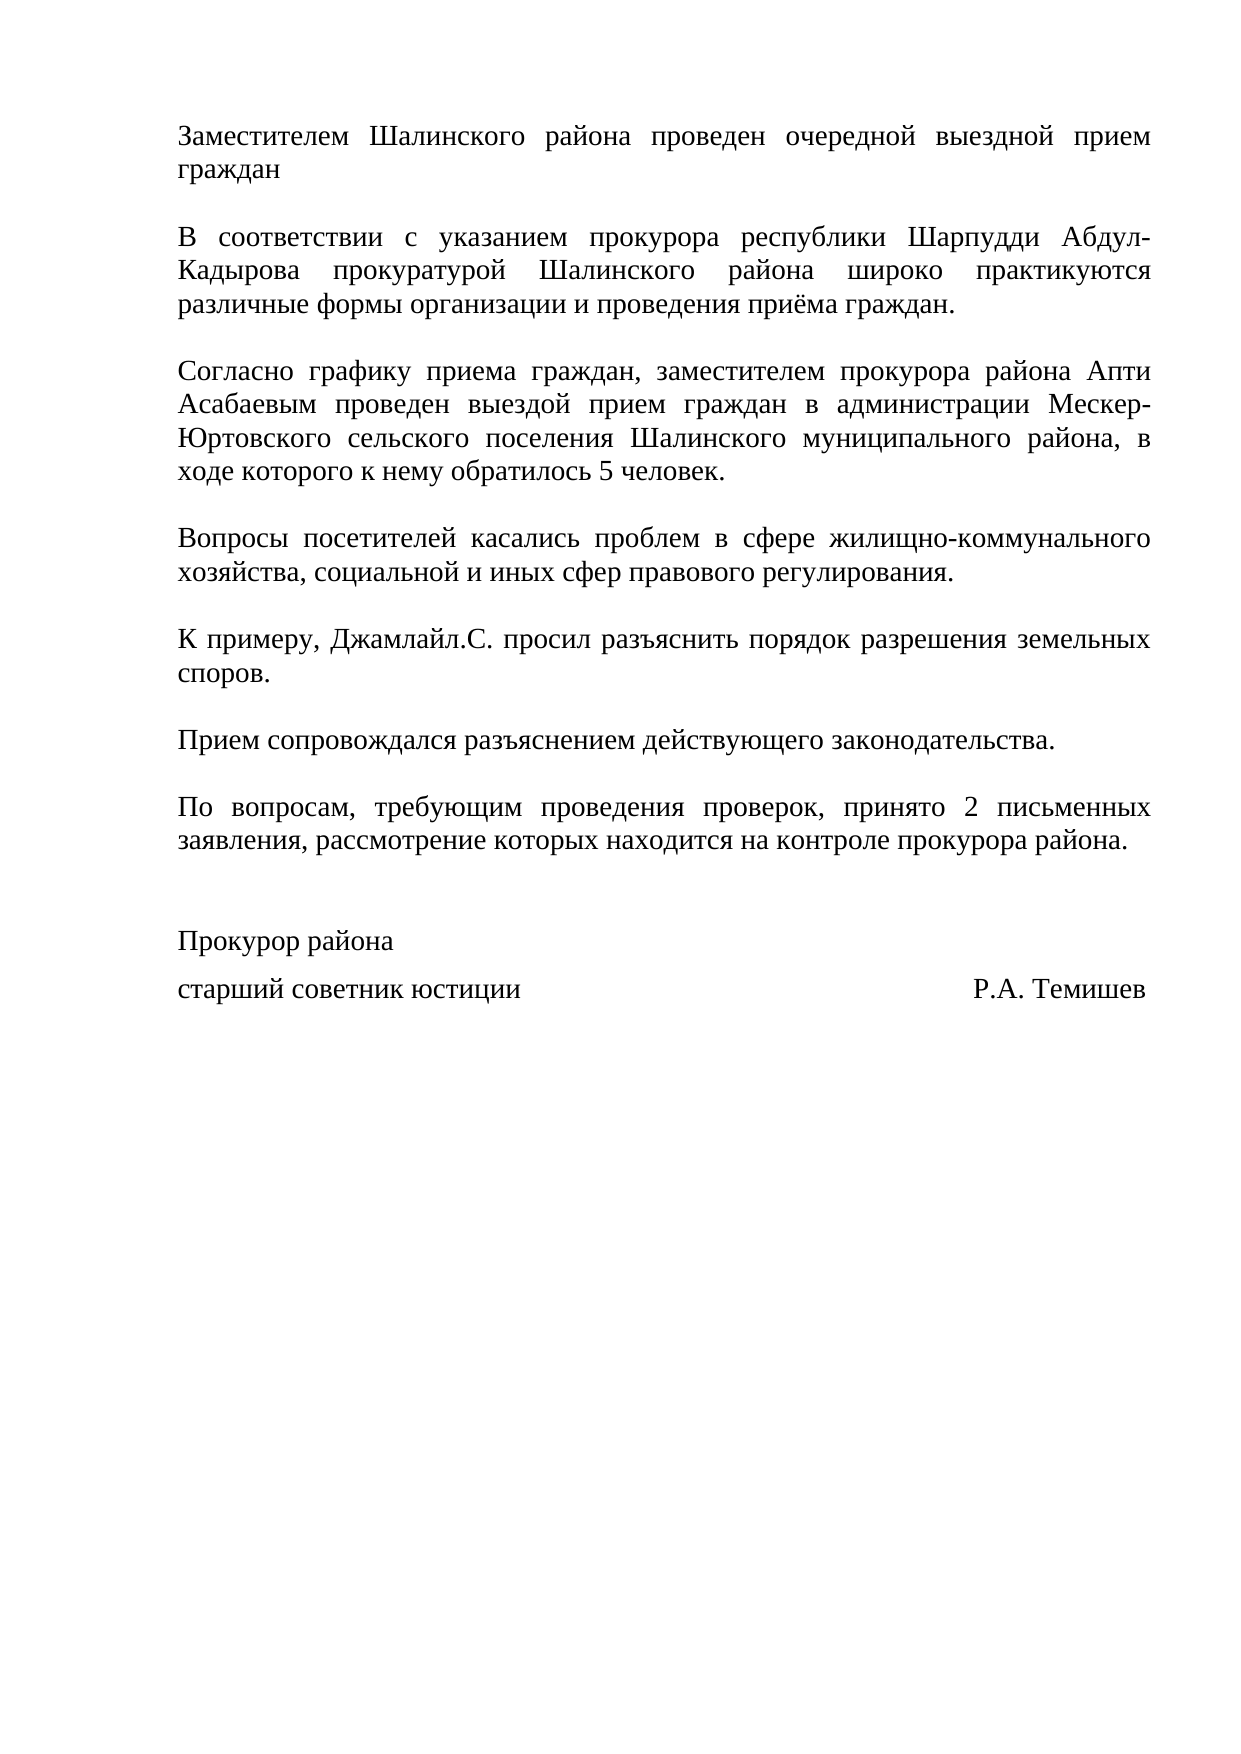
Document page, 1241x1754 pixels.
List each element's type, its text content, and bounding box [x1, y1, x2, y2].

text Прием сопровождался разъяснением действующего законодательства. [177, 722, 1152, 755]
text Заместителем Шалинского района проведен очередной выездной прием граждан [177, 118, 1152, 185]
text Согласно графику приема граждан, заместителем прокурора района Апти Асабаевым проведен выездой прием граждан в администрации Мескер-Юртовского сельского поселения Шалинского муниципального района, в ходе которого к нему обратилось 5 человек. [177, 353, 1152, 487]
text В соответствии с указанием прокурора республики Шарпудди Абдул-Кадырова прокуратурой Шалинского района широко практикуются различные формы организации и проведения приёма граждан. [177, 219, 1152, 319]
text По вопросам, требующим проведения проверок, принято 2 письменных заявления, рассмотрение которых находится на контроле прокурора района. [177, 789, 1152, 856]
text Вопросы посетителей касались проблем в сфере жилищно-коммунального хозяйства, социальной и иных сфер правового регулирования. [177, 521, 1152, 588]
text старший советник юстиции Р.А. Темишев [177, 971, 1152, 1004]
text Прокурор района [177, 923, 1152, 957]
text К примеру, Джамлайл.С. просил разъяснить порядок разрешения земельных споров. [177, 621, 1152, 688]
